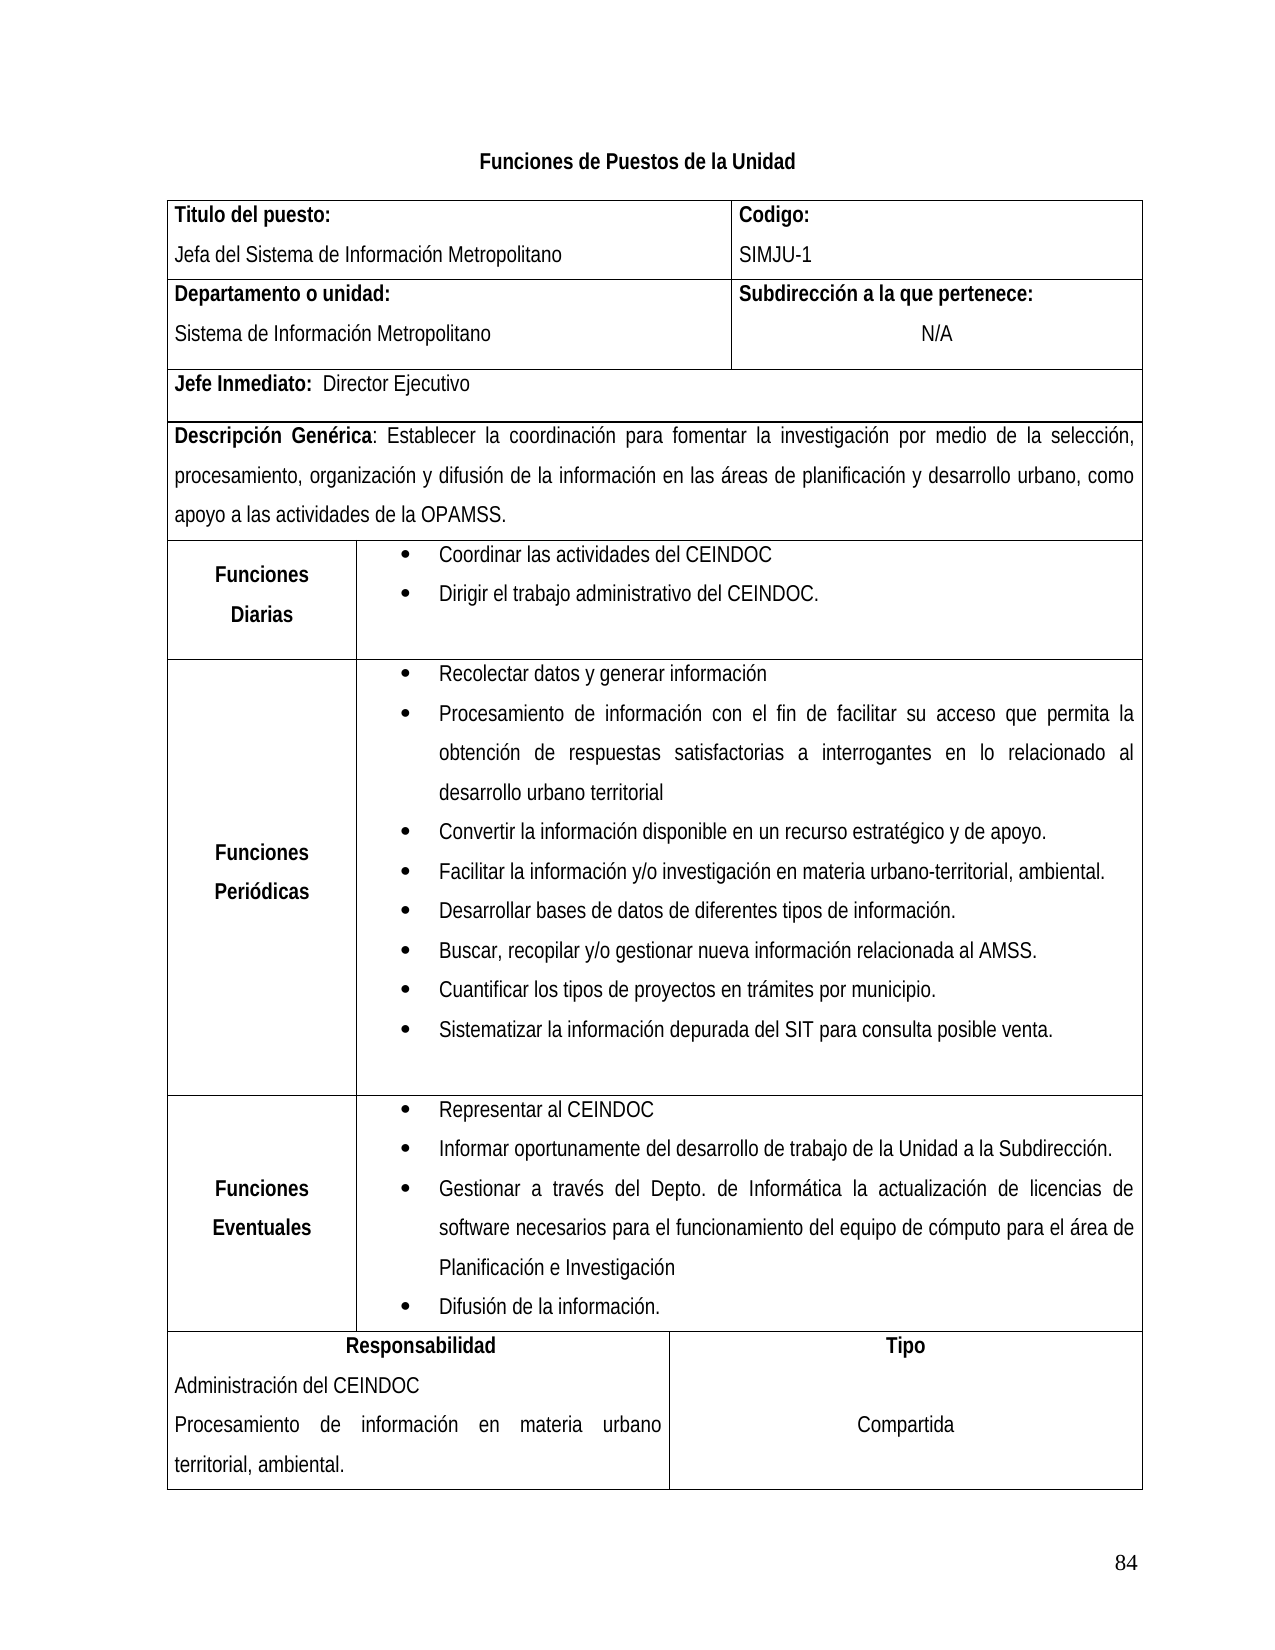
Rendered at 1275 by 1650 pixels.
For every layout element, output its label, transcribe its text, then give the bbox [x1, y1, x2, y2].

table_cell Tipo Compartida [670, 1332, 1142, 1489]
table_cell Responsabilidad Administración del CEINDOC Procesamiento de información en materia urbano territorial, ambiental. [168, 1332, 669, 1489]
table_cell Descripción Genérica: Establecer la coordinación para fomentar la investigación por medio de la selección, procesamiento, organización y difusión de la información en las áreas de planificación y desarrollo urbano, como apoyo a las actividades de la OPAMSS. [168, 423, 1142, 540]
table_cell Recolectar datos y generar información Procesamiento de información con el fin de facilitar su acceso que permita la obtención de respuestas satisfactorias a interrogantes en lo relacionado al desarrollo urbano territorial Convertir la información disponible en un recurso estratégico y de apoyo. Facilitar la información y/o investigación en materia urbano-territorial, ambiental. Desarrollar bases de datos de diferentes tipos de información. Buscar, recopilar y/o gestionar nueva información relacionada al AMSS. Cuantificar los tipos de proyectos en trámites por municipio. Sistematizar la información depurada del SIT para consulta posible venta. [357, 660, 1142, 1094]
table_cell Subdirección a la que pertenece: N/A [732, 280, 1142, 369]
table_cell Representar al CEINDOC Informar oportunamente del desarrollo de trabajo de a Gestionar a través del Depto. de Informática la actualización de licencias de software necesarios para el funcionamiento del equipo de cómputo para el área de Planificación e Investigación Difusión de la información. [357, 1096, 1142, 1331]
table_cell Funciones Eventuales [168, 1096, 356, 1331]
table_cell Funciones Diarias [168, 541, 356, 659]
table_cell Jefe Inmediato: Director Ejecutivo [168, 370, 1142, 421]
table_cell Coordinar las actividades del CEINDOC Dirigir el trabajo administrativo del CEINDOC. [357, 541, 1142, 659]
table_cell Departamento o unidad: Sistema de Información Metropolitano [168, 280, 731, 369]
subtitle Funciones de Puestos de la Unidad [137, 148, 1137, 174]
table_cell Funciones Periódicas [168, 660, 356, 1094]
table_header Titulo del puesto: Jefa del Sistema de Información Metropolitano [168, 201, 731, 279]
table_header Codigo: SIMJU-1 [732, 201, 1142, 279]
